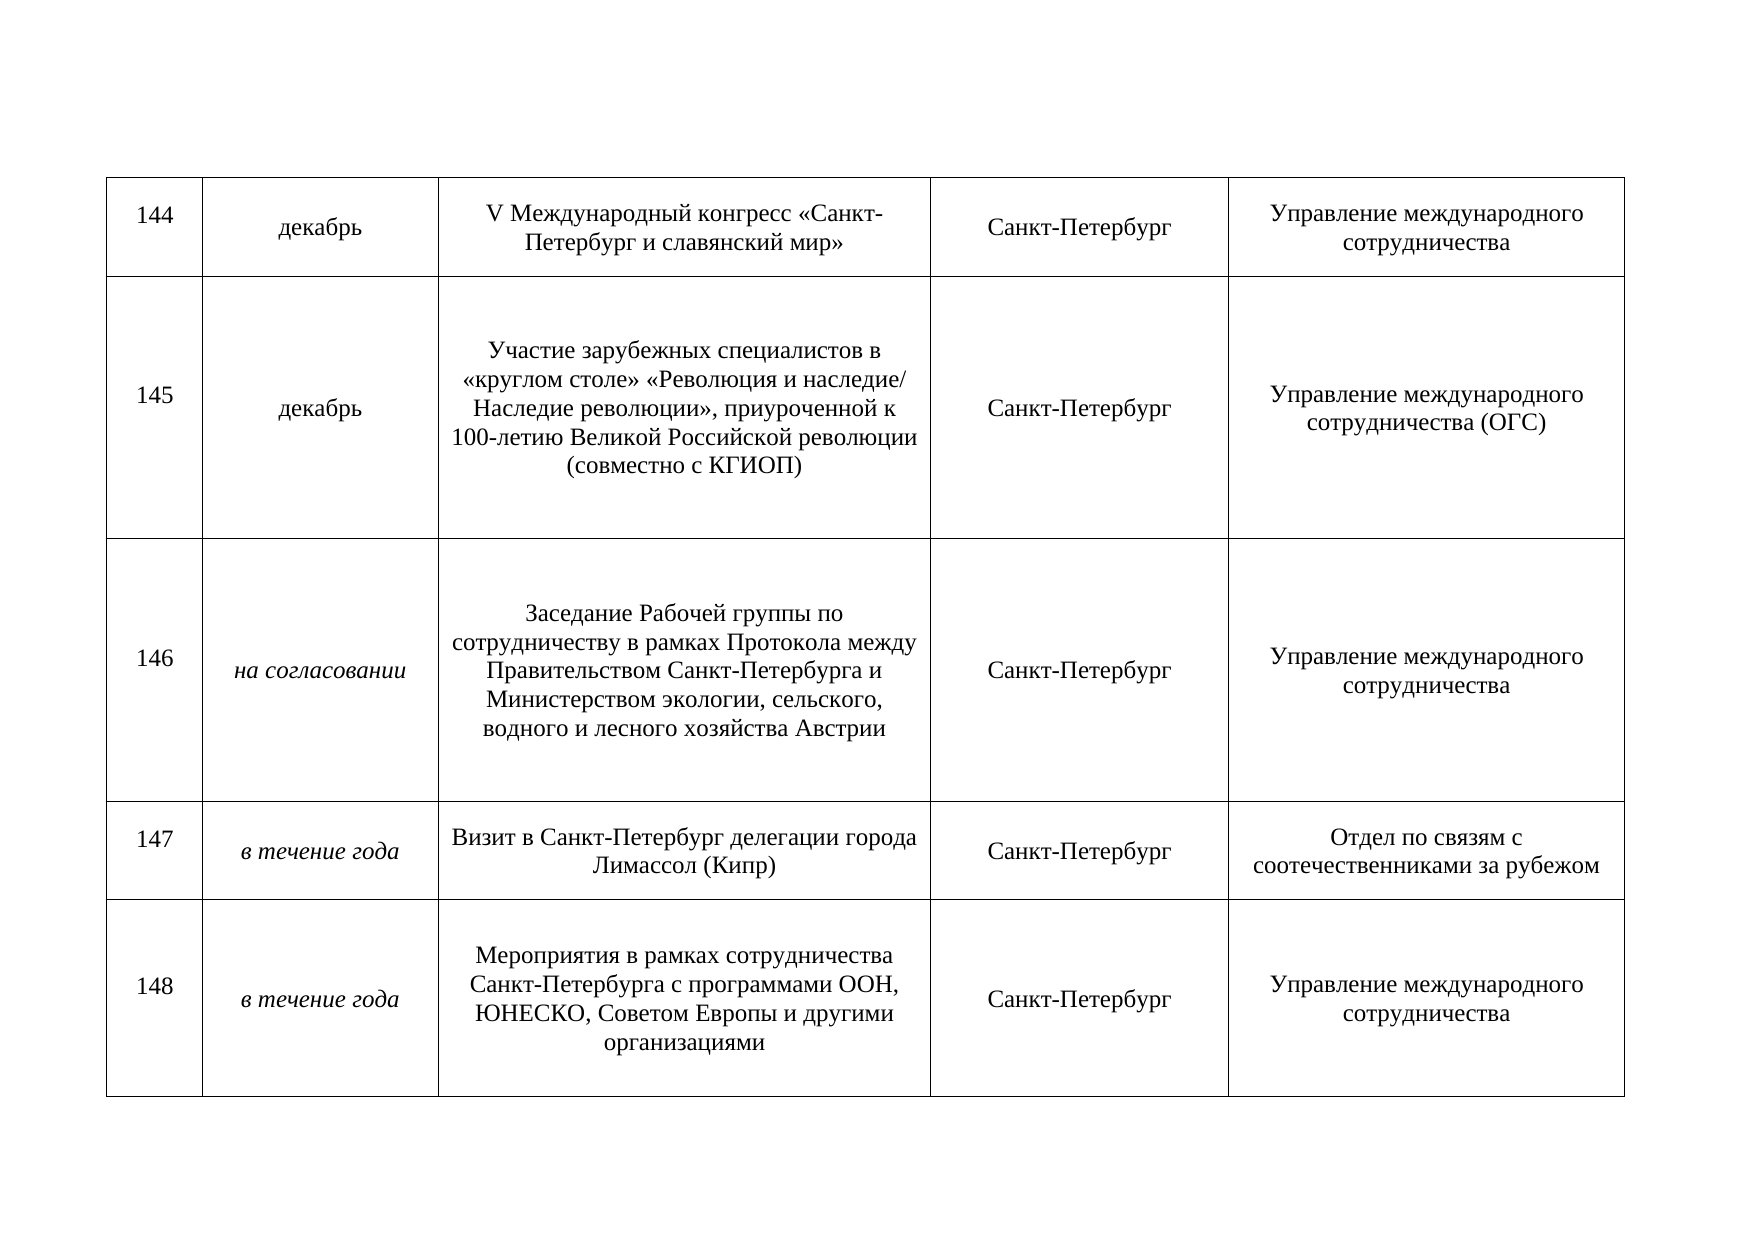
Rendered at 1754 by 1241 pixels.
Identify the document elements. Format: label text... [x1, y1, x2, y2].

table_cell Санкт-Петербург [931, 900, 1228, 1096]
table_cell 148 [107, 900, 202, 1096]
table_cell 146 [107, 539, 202, 801]
table_cell Управление международного сотрудничества [1229, 178, 1624, 276]
table_cell декабрь [203, 178, 438, 276]
table_cell в течение года [203, 900, 438, 1096]
table_cell Управление международного сотрудничества (ОГС) [1229, 277, 1624, 538]
table_cell Санкт-Петербург [931, 802, 1228, 899]
table_cell в течение года [203, 802, 438, 899]
table_cell 147 [107, 802, 202, 899]
table_cell Заседание Рабочей группы по сотрудничеству в рамках Протокола между Правительством Санкт-Петербурга и Министерством экологии, сельского, водного и лесного хозяйства Австрии [439, 539, 930, 801]
table_cell Участие зарубежных специалистов в «круглом столе» «Революция и наследие/ Наследие революции», приуроченной к 100-летию Великой Российской революции (совместно с КГИОП) [439, 277, 930, 538]
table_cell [1229, 900, 1624, 1096]
table_cell Мероприятия в рамках сотрудничества Санкт-Петербурга с программами ООН, ЮНЕСКО, Советом Европы и другими организациями [439, 900, 930, 1096]
table_cell 145 [107, 277, 202, 538]
table_cell Отдел по связям с соотечественниками за рубежом [1229, 802, 1624, 899]
table_cell Управление международного сотрудничества [1229, 539, 1624, 801]
table_cell Санкт-Петербург [931, 277, 1228, 538]
table_cell V Международный конгресс «Санкт-Петербург и славянский мир» [439, 178, 930, 276]
table_cell Санкт-Петербург [931, 178, 1228, 276]
table_cell 144 [107, 178, 202, 276]
table_cell Санкт-Петербург [931, 539, 1228, 801]
table_cell Визит в Санкт-Петербург делегации города Лимассол (Кипр) [439, 802, 930, 899]
table_cell на согласовании [203, 539, 438, 801]
table_cell декабрь [203, 277, 438, 538]
